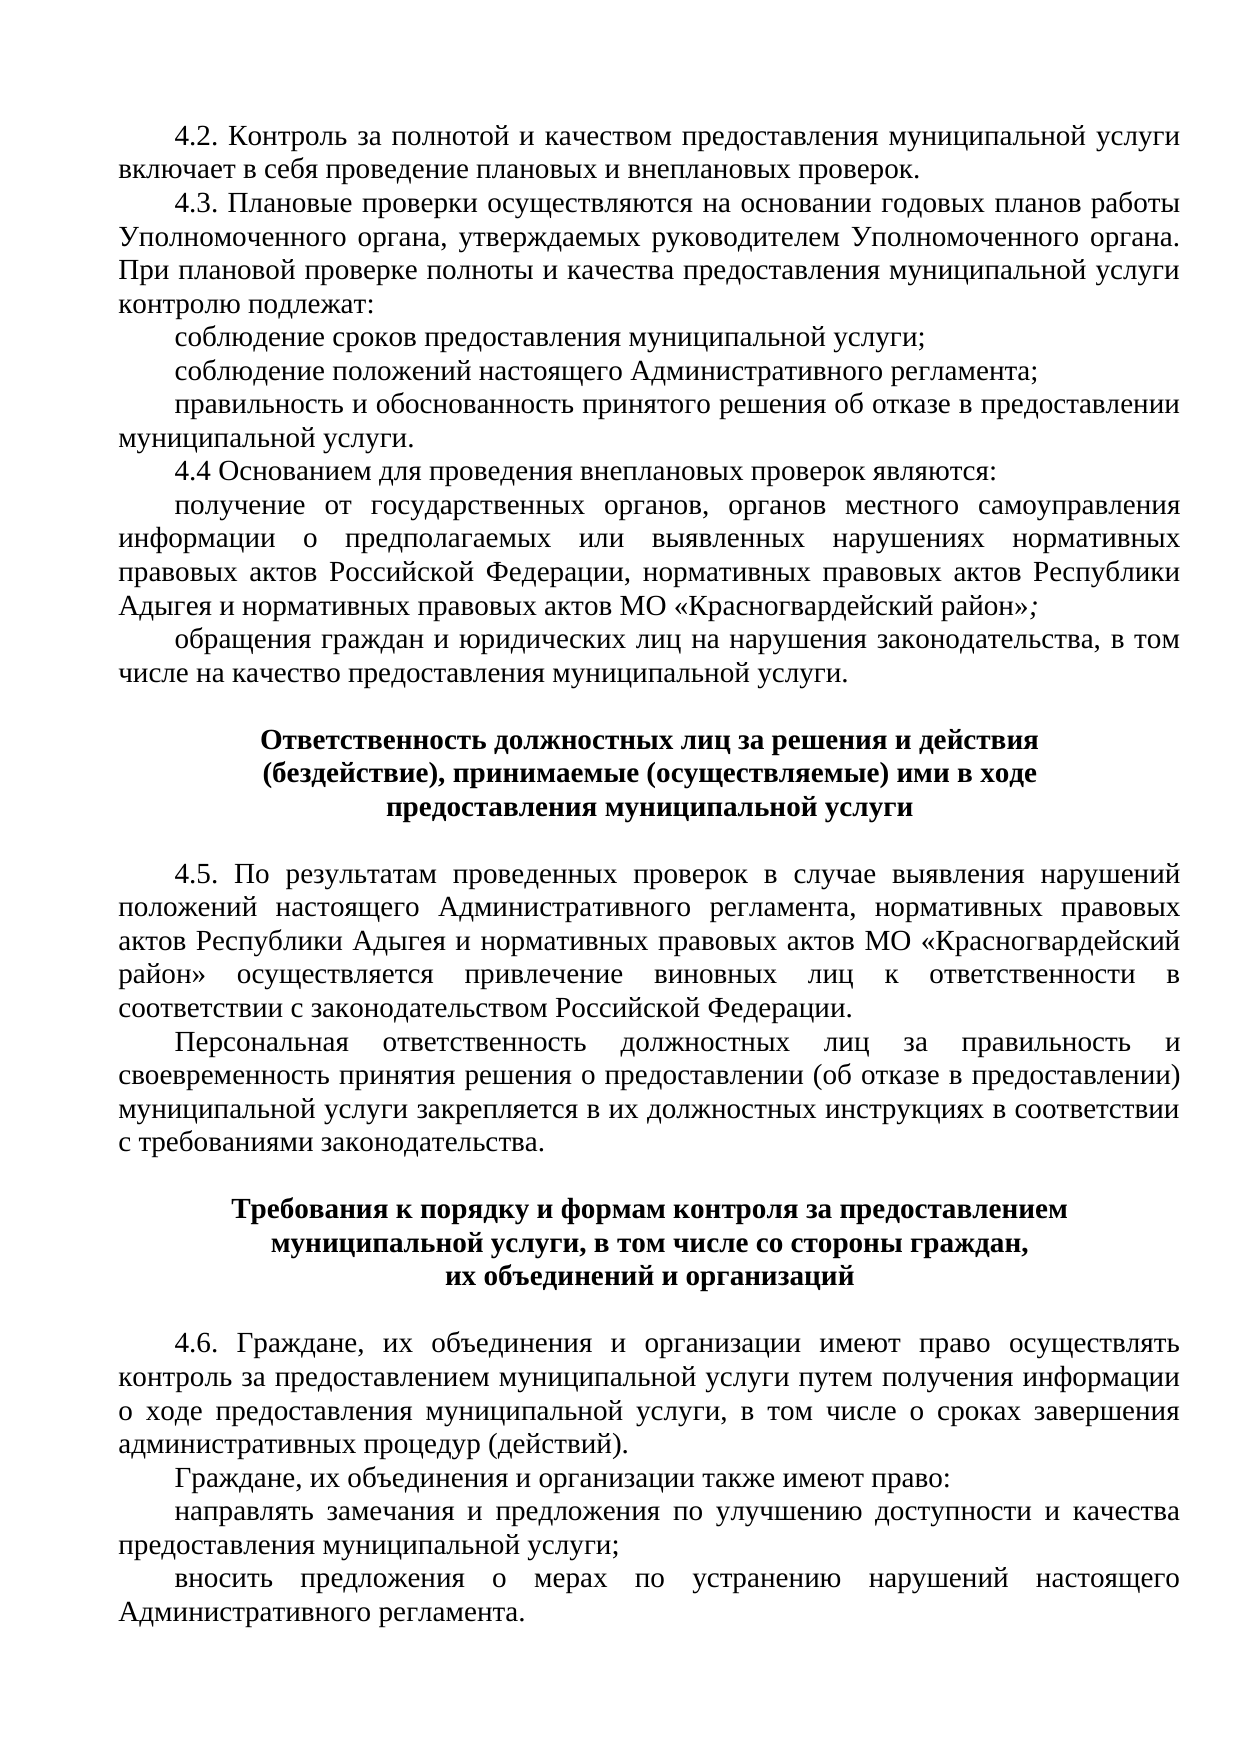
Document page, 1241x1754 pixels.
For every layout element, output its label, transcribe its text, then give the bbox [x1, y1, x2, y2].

text соблюдение положений настоящего Административного регламента; [118, 353, 1181, 386]
text вносить предложения о мерах по устранению нарушений настоящего Административного регламента. [118, 1560, 1181, 1627]
text получение от государственных органов, органов местного самоуправления информации о предполагаемых или выявленных нарушениях нормативных правовых актов Российской Федерации, нормативных правовых актов Республики Адыгея и нормативных правовых актов МО «Красногвардейский район»; [118, 487, 1181, 621]
text 4.3. Плановые проверки осуществляются на основании годовых планов работы Уполномоченного органа, утверждаемых руководителем Уполномоченного органа. При плановой проверке полноты и качества предоставления муниципальной услуги контролю подлежат: [118, 185, 1181, 319]
text обращения граждан и юридических лиц на нарушения законодательства, в том числе на качество предоставления муниципальной услуги. [118, 621, 1181, 688]
text (бездействие), принимаемые (осуществляемые) ими в ходе [118, 755, 1181, 789]
text предоставления муниципальной услуги [118, 789, 1181, 822]
text 4.2. Контроль за полнотой и качеством предоставления муниципальной услуги включает в себя проведение плановых и внеплановых проверок. [118, 118, 1181, 185]
text муниципальной услуги, в том числе со стороны граждан, [118, 1225, 1181, 1258]
text 4.5. По результатам проведенных проверок в случае выявления нарушений положений настоящего Административного регламента, нормативных правовых актов Республики Адыгея и нормативных правовых актов МО «Красногвардейский район» осуществляется привлечение виновных лиц к ответственности в соответствии с законодательством Российской Федерации. [118, 856, 1181, 1024]
text соблюдение сроков предоставления муниципальной услуги; [118, 319, 1181, 353]
text правильность и обоснованность принятого решения об отказе в предоставлении муниципальной услуги. [118, 386, 1181, 453]
text 4.4 Основанием для проведения внеплановых проверок являются: [118, 453, 1181, 487]
text направлять замечания и предложения по улучшению доступности и качества предоставления муниципальной услуги; [118, 1493, 1181, 1560]
text Ответственность должностных лиц за решения и действия [118, 722, 1181, 755]
text Персональная ответственность должностных лиц за правильность и своевременность принятия решения о предоставлении (об отказе в предоставлении) муниципальной услуги закрепляется в их должностных инструкциях в соответствии с требованиями законодательства. [118, 1024, 1181, 1158]
text 4.6. Граждане, их объединения и организации имеют право осуществлять контроль за предоставлением муниципальной услуги путем получения информации о ходе предоставления муниципальной услуги, в том числе о сроках завершения административных процедур (действий). [118, 1326, 1181, 1460]
text Граждане, их объединения и организации также имеют право: [118, 1460, 1181, 1493]
text их объединений и организаций [118, 1258, 1181, 1292]
text Требования к порядку и формам контроля за предоставлением [118, 1191, 1181, 1225]
